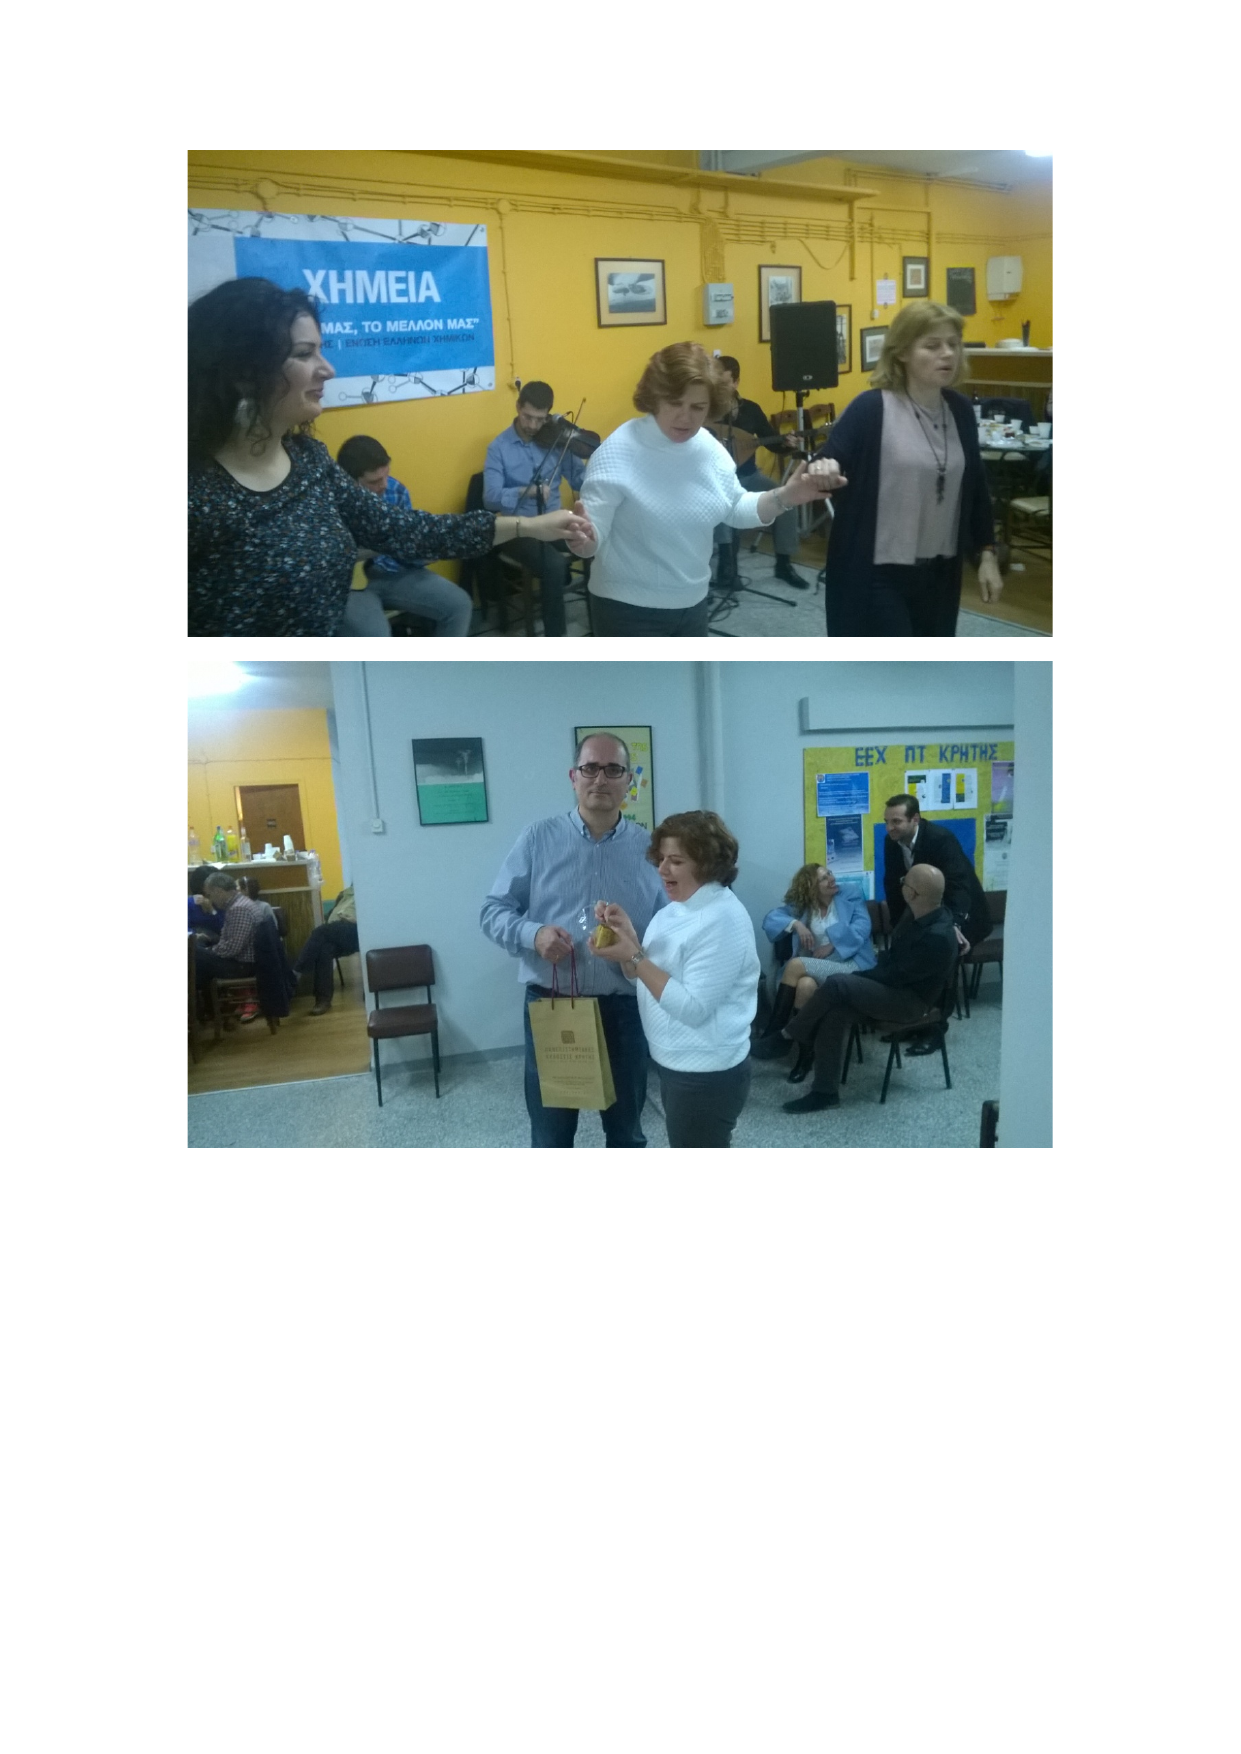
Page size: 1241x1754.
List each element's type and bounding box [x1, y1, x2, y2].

picture [187, 150, 1053, 637]
picture [187, 661, 1053, 1148]
